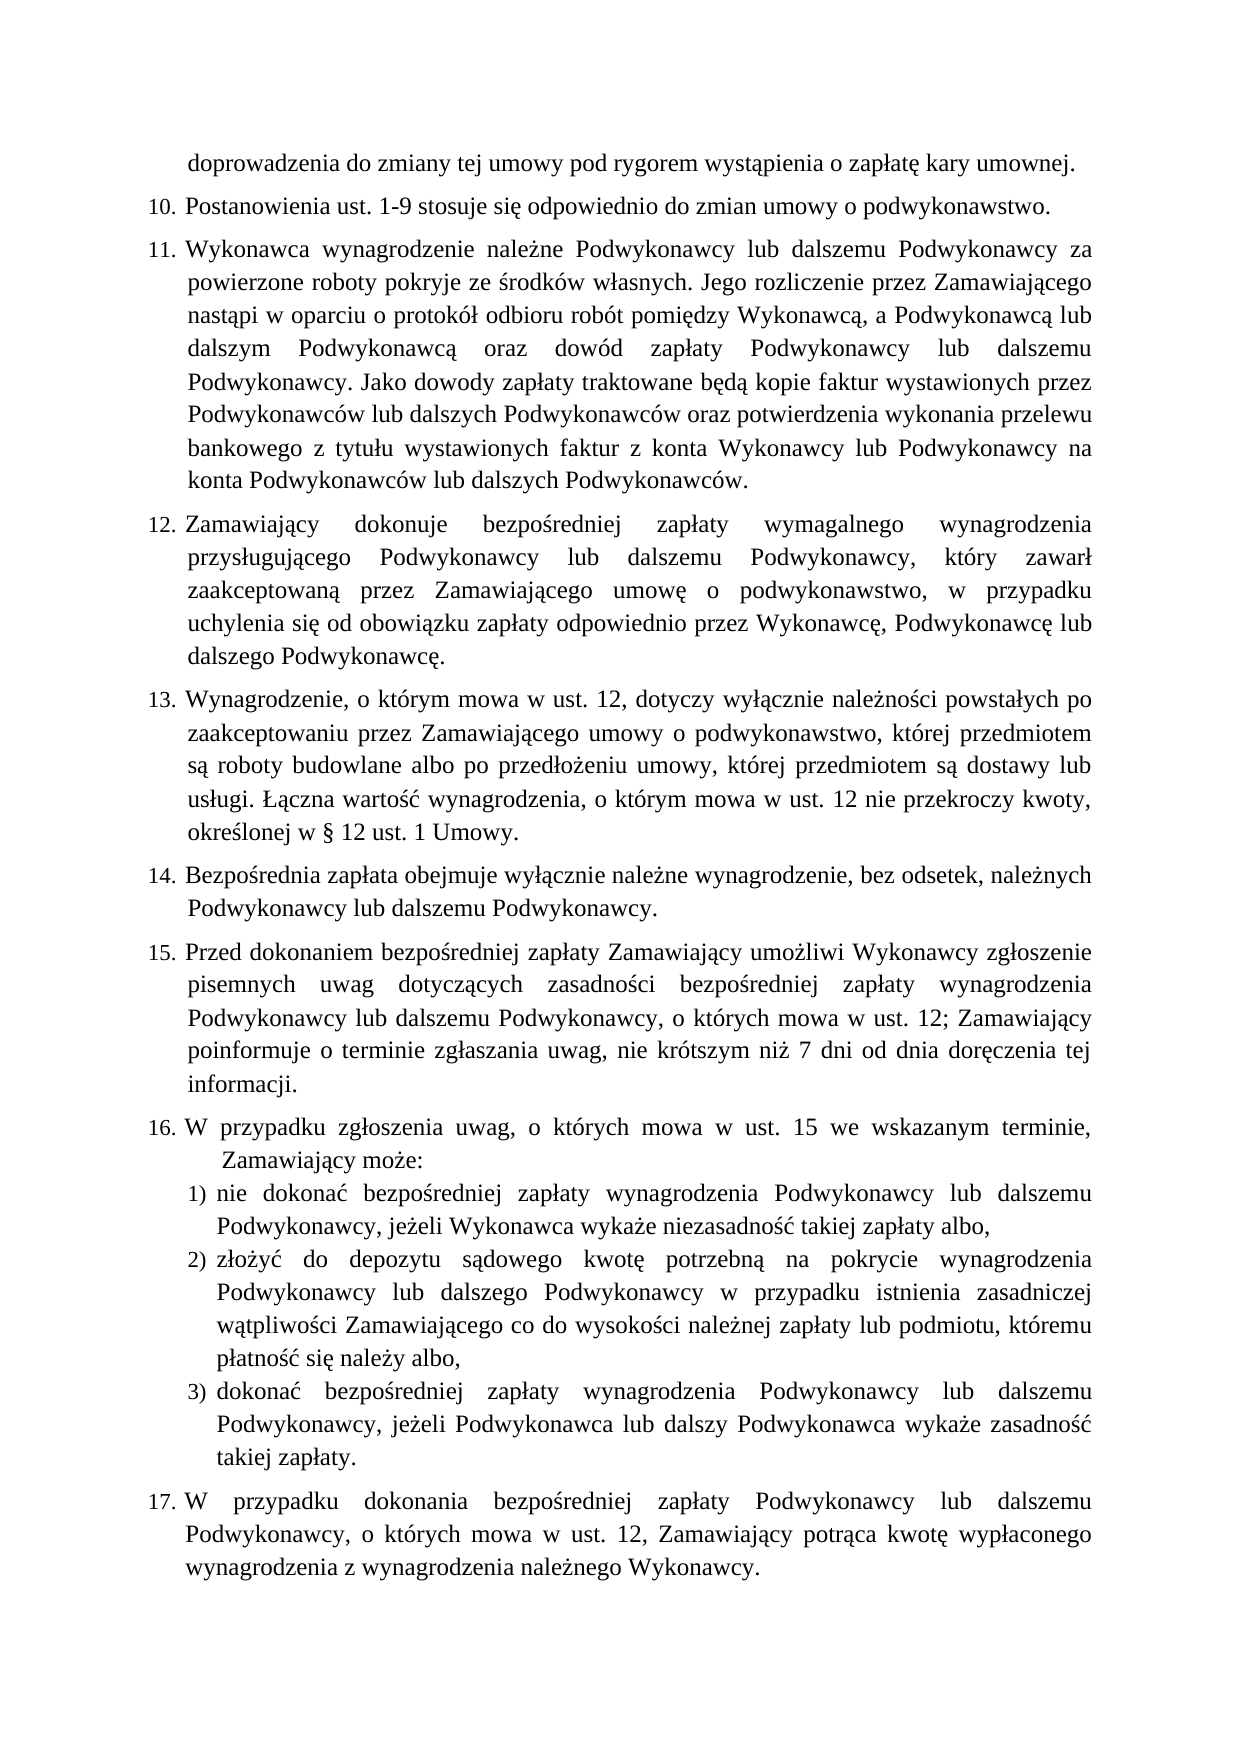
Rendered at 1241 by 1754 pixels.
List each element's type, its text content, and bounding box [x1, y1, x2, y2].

list Wykonawca wynagrodzenie należne Podwykonawcy lub dalszemu Podwykonawcy za powierzone roboty pokryje ze środków własnych. Jego rozliczenie przez Zamawiającego nastąpi w oparciu o protokół odbioru robót pomiędzy Wykonawcą, a Podwykonawcą lub dalszym Podwykonawcą oraz dowód zapłaty Podwykonawcy lub dalszemu Podwykonawcy. Jako dowody zapłaty traktowane będą kopie faktur wystawionych przez Podwykonawców lub dalszych Podwykonawców oraz potwierdzenia wykonania przelewu bankowego z tytułu wystawionych faktur z konta Wykonawcy lub Podwykonawcy na konta Podwykonawców lub dalszych Podwykonawców. [148, 234, 1093, 494]
list W przypadku zgłoszenia uwag, o których mowa w ust. 15 we wskazanym terminie, Zamawiający może: [148, 1112, 1093, 1174]
list Wynagrodzenie, o którym mowa w ust. 12, dotyczy wyłącznie należności powstałych po zaakceptowaniu przez Zamawiającego umowy o podwykonawstwo, której przedmiotem są roboty budowlane albo po przedłożeniu umowy, której przedmiotem są dostawy lub usługi. Łączna wartość wynagrodzenia, o którym mowa w ust. 12 nie przekroczy kwoty, określonej w § 12 ust. 1 Umowy. [148, 684, 1093, 845]
list złożyć do depozytu sądowego kwotę potrzebną na pokrycie wynagrodzenia Podwykonawcy lub dalszego Podwykonawcy w przypadku istnienia zasadniczej wątpliwości Zamawiającego co do wysokości należnej zapłaty lub podmiotu, któremu płatność się należy albo, [187, 1244, 1093, 1372]
list nie dokonać bezpośredniej zapłaty wynagrodzenia Podwykonawcy lub dalszemu Podwykonawcy, jeżeli Wykonawca wykaże niezasadność takiej zapłaty albo, [187, 1178, 1093, 1240]
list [148, 148, 1093, 176]
list dokonać bezpośredniej zapłaty wynagrodzenia Podwykonawcy lub dalszemu Podwykonawcy, jeżeli Podwykonawca lub dalszy Podwykonawca wykaże zasadność takiej zapłaty. [187, 1376, 1093, 1471]
list Bezpośrednia zapłata obejmuje wyłącznie należne wynagrodzenie, bez odsetek, należnych Podwykonawcy lub dalszemu Podwykonawcy. [148, 860, 1093, 922]
list Zamawiający dokonuje bezpośredniej zapłaty wymagalnego wynagrodzenia przysługującego Podwykonawcy lub dalszemu Podwykonawcy, który zawarł zaakceptowaną przez Zamawiającego umowę o podwykonawstwo, w przypadku uchylenia się od obowiązku zapłaty odpowiednio przez Wykonawcę, Podwykonawcę lub dalszego Podwykonawcę. [148, 509, 1093, 670]
list Postanowienia ust. 1-9 stosuje się odpowiednio do zmian umowy o podwykonawstwo. [148, 191, 1093, 220]
list Przed dokonaniem bezpośredniej zapłaty Zamawiający umożliwi Wykonawcy zgłoszenie pisemnych uwag dotyczących zasadności bezpośredniej zapłaty wynagrodzenia Podwykonawcy lub dalszemu Podwykonawcy, o których mowa w ust. 12; Zamawiający poinformuje o terminie zgłaszania uwag, nie krótszym niż 7 dni od dnia doręczenia tej informacji. [148, 937, 1093, 1097]
list W przypadku dokonania bezpośredniej zapłaty Podwykonawcy lub dalszemu Podwykonawcy, o których mowa w ust. 12, Zamawiający potrąca kwotę wypłaconego wynagrodzenia z wynagrodzenia należnego Wykonawcy. [148, 1486, 1093, 1581]
